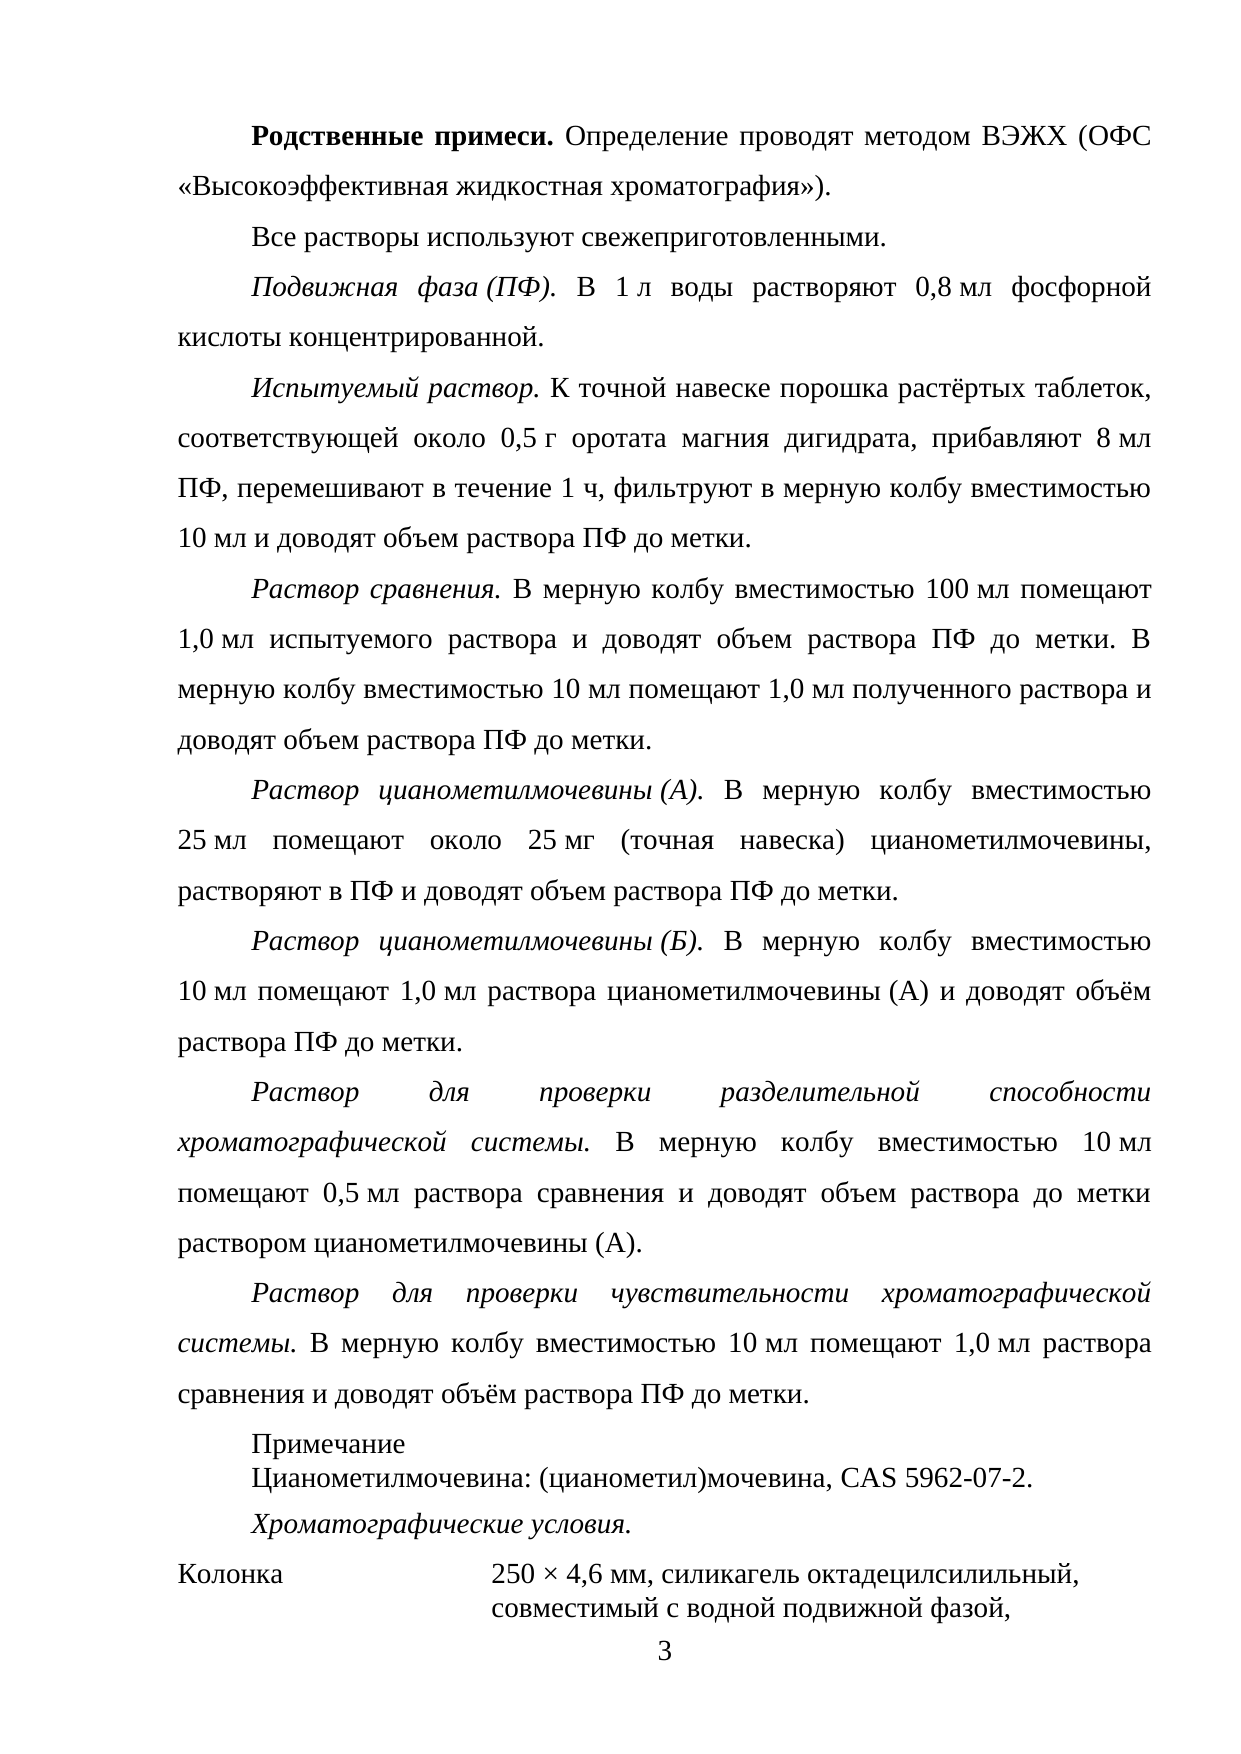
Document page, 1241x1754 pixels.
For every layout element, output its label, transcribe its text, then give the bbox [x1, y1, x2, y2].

text Цианометилмочевина: (цианометил)мочевина, CAS 5962-07-2. [177, 1460, 1152, 1493]
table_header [480, 1556, 1140, 1623]
table_header Колонка [166, 1556, 480, 1623]
text Раствор цианометилмочевины (А). В мерную колбу вместимостью 25 мл помещают около 25 мг (точная навеска) цианометилмочевины, растворяют в ПФ и доводят объем раствора ПФ до метки. [177, 772, 1152, 906]
text Хроматографические условия. [177, 1506, 1152, 1539]
text Раствор цианометилмочевины (Б). В мерную колбу вместимостью 10 мл помещают 1,0 мл раствора цианометилмочевины (А) и доводят объём раствора ПФ до метки. [177, 923, 1152, 1057]
text Родственные примеси. Определение проводят методом ВЭЖХ (ОФС «Высокоэффективная жидкостная хроматография»). [177, 118, 1152, 202]
text Раствор сравнения. В мерную колбу вместимостью 100 мл помещают 1,0 мл испытуемого раствора и доводят объем раствора ПФ до метки. В мерную колбу вместимостью 10 мл помещают 1,0 мл полученного раствора и доводят объем раствора ПФ до метки. [177, 571, 1152, 755]
text Раствор для проверки разделительной способности хроматографической системы. В мерную колбу вместимостью 10 мл помещают 0,5 мл раствора сравнения и доводят объем раствора до метки раствором цианометилмочевины (А). [177, 1074, 1152, 1258]
text Испытуемый раствор. К точной навеске порошка растёртых таблеток, соответствующей около 0,5 г оротата магния дигидрата, прибавляют 8 мл ПФ, перемешивают в течение 1 ч, фильтруют в мерную колбу вместимостью 10 мл и доводят объем раствора ПФ до метки. [177, 370, 1152, 554]
text Все растворы используют свежеприготовленными. [177, 219, 1152, 252]
text Подвижная фаза (ПФ). В 1 л воды растворяют 0,8 мл фосфорной кислоты концентрированной. [177, 269, 1152, 353]
text Раствор для проверки чувствительности хроматографической системы. В мерную колбу вместимостью 10 мл помещают 1,0 мл раствора сравнения и доводят объём раствора ПФ до метки. [177, 1275, 1152, 1409]
text Примечание [177, 1426, 1152, 1460]
